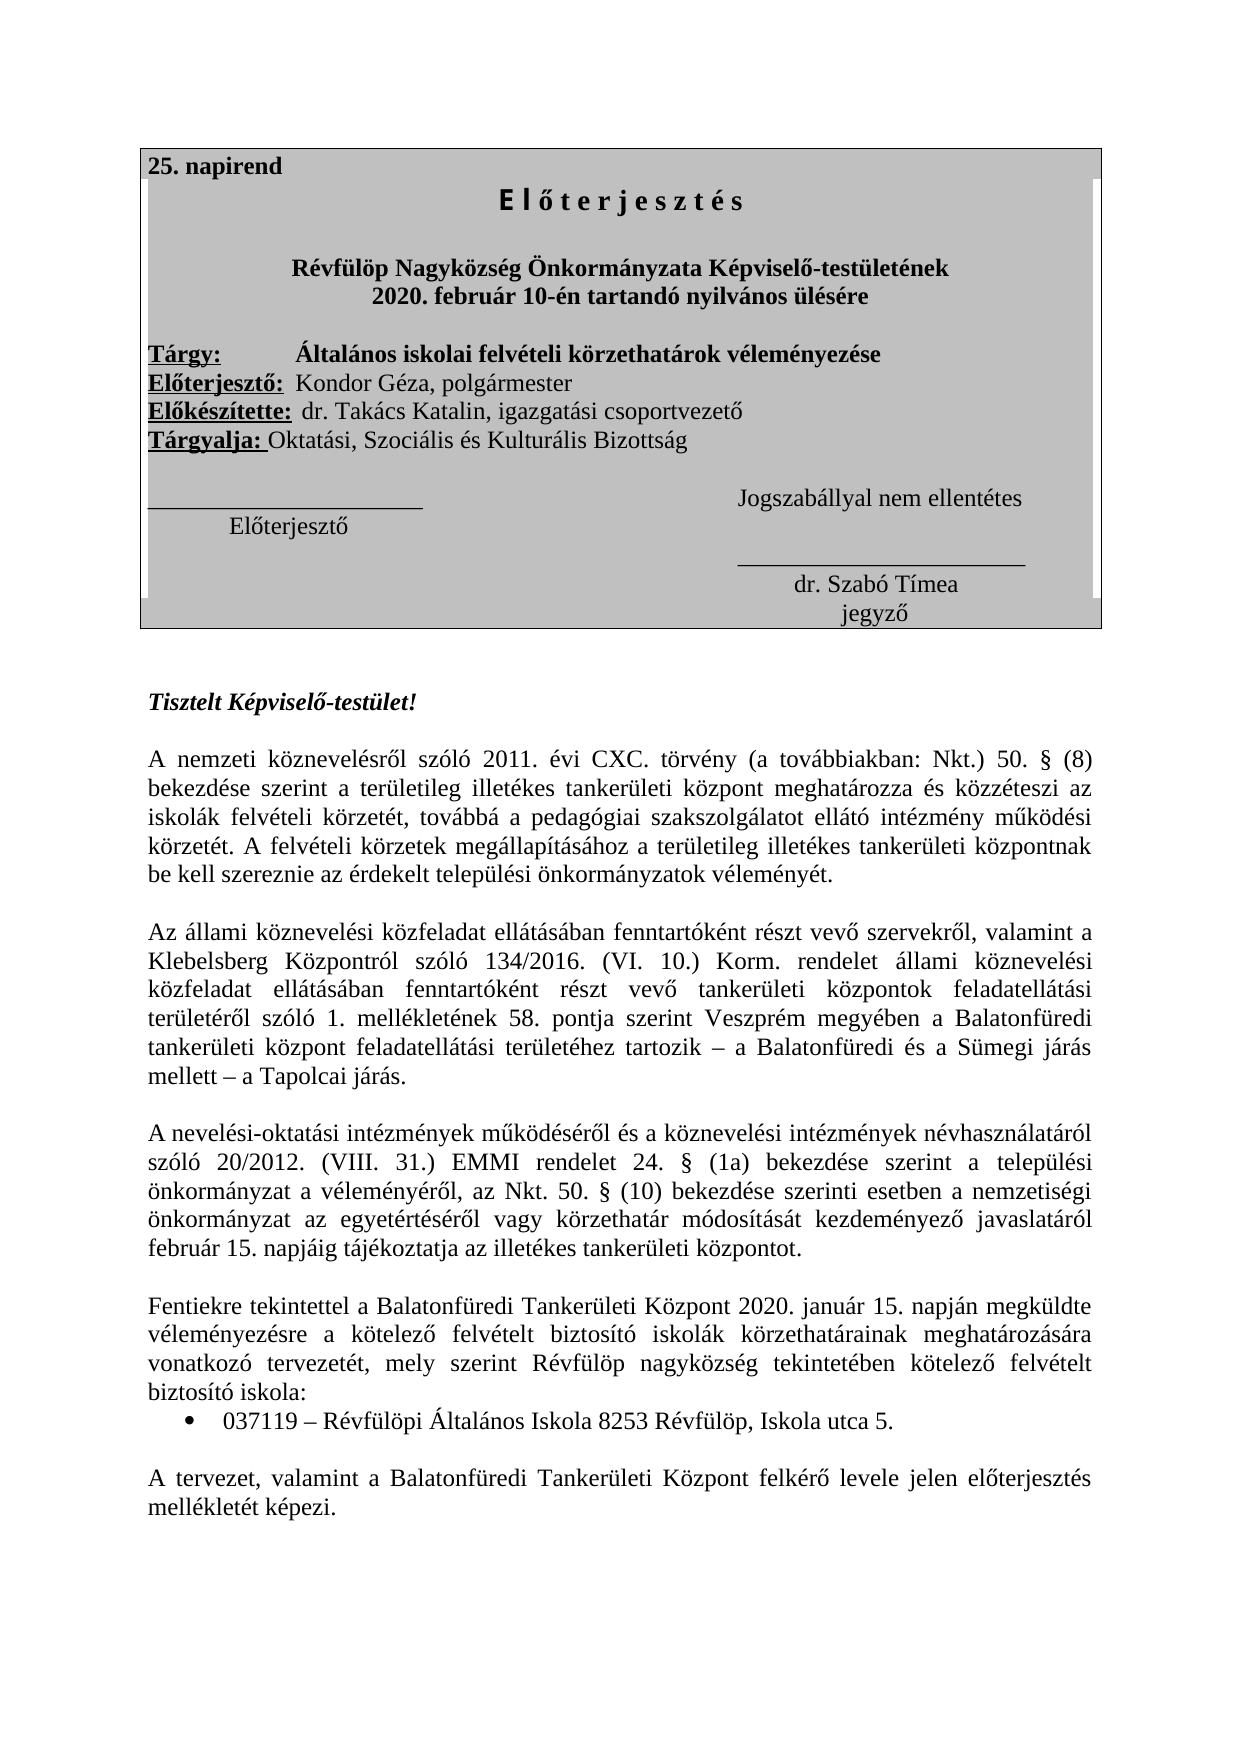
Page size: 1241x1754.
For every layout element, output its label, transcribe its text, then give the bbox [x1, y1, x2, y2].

text A nevelési-oktatási intézmények működéséről és a köznevelési intézmények névhasználatáról szóló 20/2012. (VIII. 31.) EMMI rendelet 24. § (1a) bekezdése szerint a települési önkormányzat a véleményéről, az Nkt. 50. § (10) bekezdése szerinti esetben a nemzetiségi önkormányzat az egyetértéséről vagy körzethatár módosítását kezdeményező javaslatáról február 15. napjáig tájékoztatja az illetékes tankerületi központot. [148, 1118, 1093, 1262]
text Előkészítette: dr. Takács Katalin, igazgatási csoportvezető [148, 396, 1093, 425]
text Révfülöp Nagyközség Önkormányzata Képviselő-testületének 2020. február 10-én tartandó nyilvános ülésére [148, 253, 1093, 310]
text _______________________ [148, 540, 1093, 569]
text Előterjesztő: Kondor Géza, polgármester [148, 368, 1093, 396]
text E l ő t e r j e s z t é s [148, 179, 1093, 219]
text 25. napirend [141, 149, 1101, 179]
text Előterjesztő [148, 511, 1093, 540]
text Tisztelt Képviselő-testület! [148, 687, 1093, 716]
text Tárgy: Általános iskolai felvételi körzethatárok véleményezése [148, 339, 1093, 368]
text A nemzeti köznevelésről szóló 2011. évi CXC. törvény (a továbbiakban: Nkt.) 50. § (8) bekezdése szerint a területileg illetékes tankerületi központ meghatározza és közzéteszi az iskolák felvételi körzetét, továbbá a pedagógiai szakszolgálatot ellátó intézmény működési körzetét. A felvételi körzetek megállapításához a területileg illetékes tankerületi központnak be kell szereznie az érdekelt települési önkormányzatok véleményét. [148, 744, 1093, 888]
text Az állami köznevelési közfeladat ellátásában fenntartóként részt vevő szervekről, valamint a Klebelsberg Központról szóló 134/2016. (VI. 10.) Korm. rendelet állami köznevelési közfeladat ellátásában fenntartóként részt vevő tankerületi központok feladatellátási területéről szóló 1. mellékletének 58. pontja szerint Veszprém megyében a Balatonfüredi tankerületi központ feladatellátási területéhez tartozik – a Balatonfüredi és a Sümegi járás mellett – a Tapolcai járás. [148, 917, 1093, 1089]
text A tervezet, valamint a Balatonfüredi Tankerületi Központ felkérő levele jelen előterjesztés mellékletét képezi. [148, 1463, 1093, 1521]
text Tárgyalja: Oktatási, Szociális és Kulturális Bizottság [148, 425, 1093, 454]
text Fentiekre tekintettel a Balatonfüredi Tankerületi Központ 2020. január 15. napján megküldte véleményezésre a kötelező felvételt biztosító iskolák körzethatárainak meghatározására vonatkozó tervezetét, mely szerint Révfülöp nagyközség tekintetében kötelező felvételt biztosító iskola: [148, 1291, 1093, 1406]
text ______________________ Jogszabállyal nem ellentétes [148, 483, 1093, 511]
list 037119 – Révfülöpi Általános Iskola 8253 Révfülöp, Iskola utca 5. [185, 1406, 1093, 1434]
text dr. Szabó Tímea [148, 569, 1093, 594]
text jegyző [141, 594, 1101, 628]
